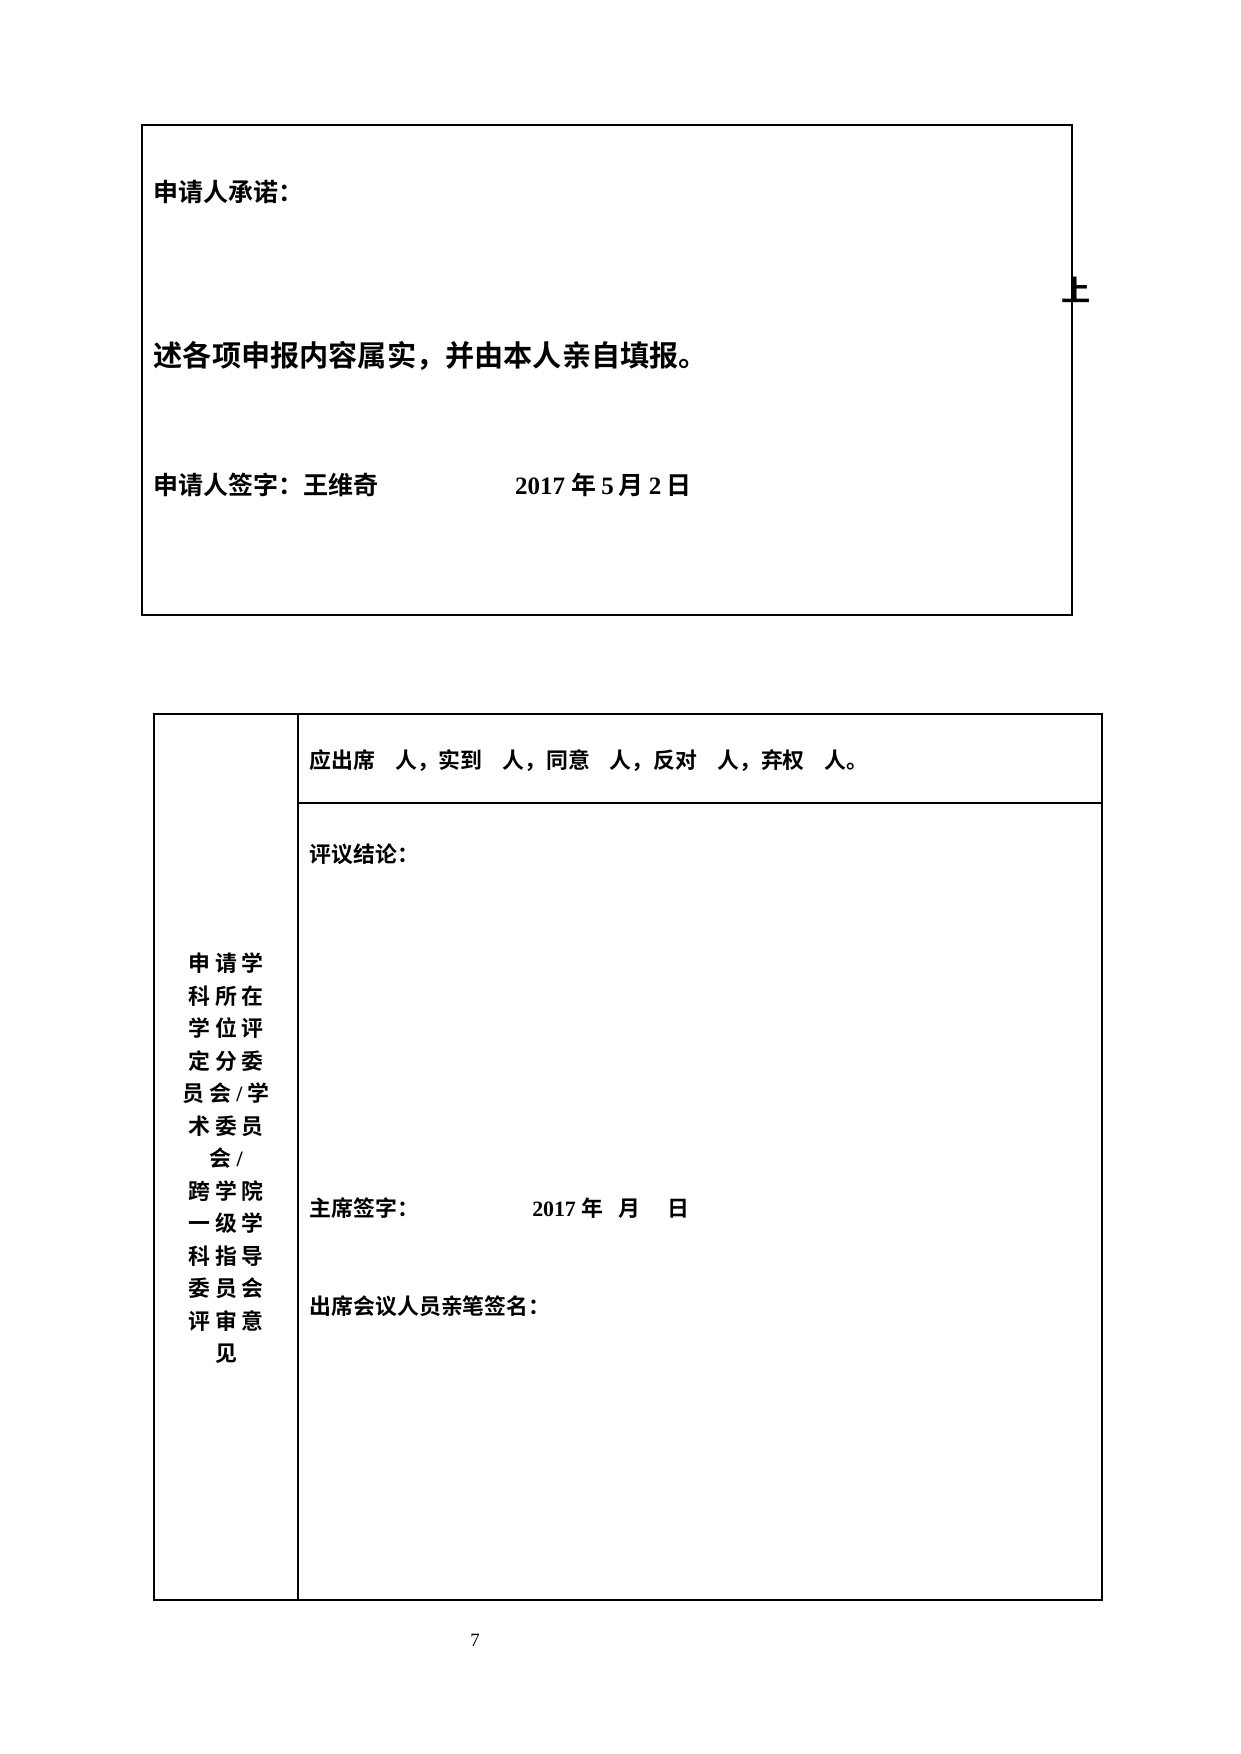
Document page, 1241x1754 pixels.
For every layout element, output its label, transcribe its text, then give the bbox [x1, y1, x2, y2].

table_cell 评议结论： 主席签字： 2017 年 月 日 出席会议人员亲笔签名： [299, 804, 1101, 1599]
table_header 应出席 人，实到 人，同意 人，反对 人，弃权 人。 [299, 715, 1101, 802]
table_header 申 请 学 科 所 在 学 位 评 定 分 委 员 会 / 学 术 委 员 会 / 跨 学 院 一 级 学 科 指 导 委 员 会 评 审 意 见 [155, 715, 297, 1599]
table_cell 申请人承诺： 上述各项申报内容属实，并由本人亲自填报。 申请人签字：王维奇 2017 年 [143, 126, 1071, 613]
